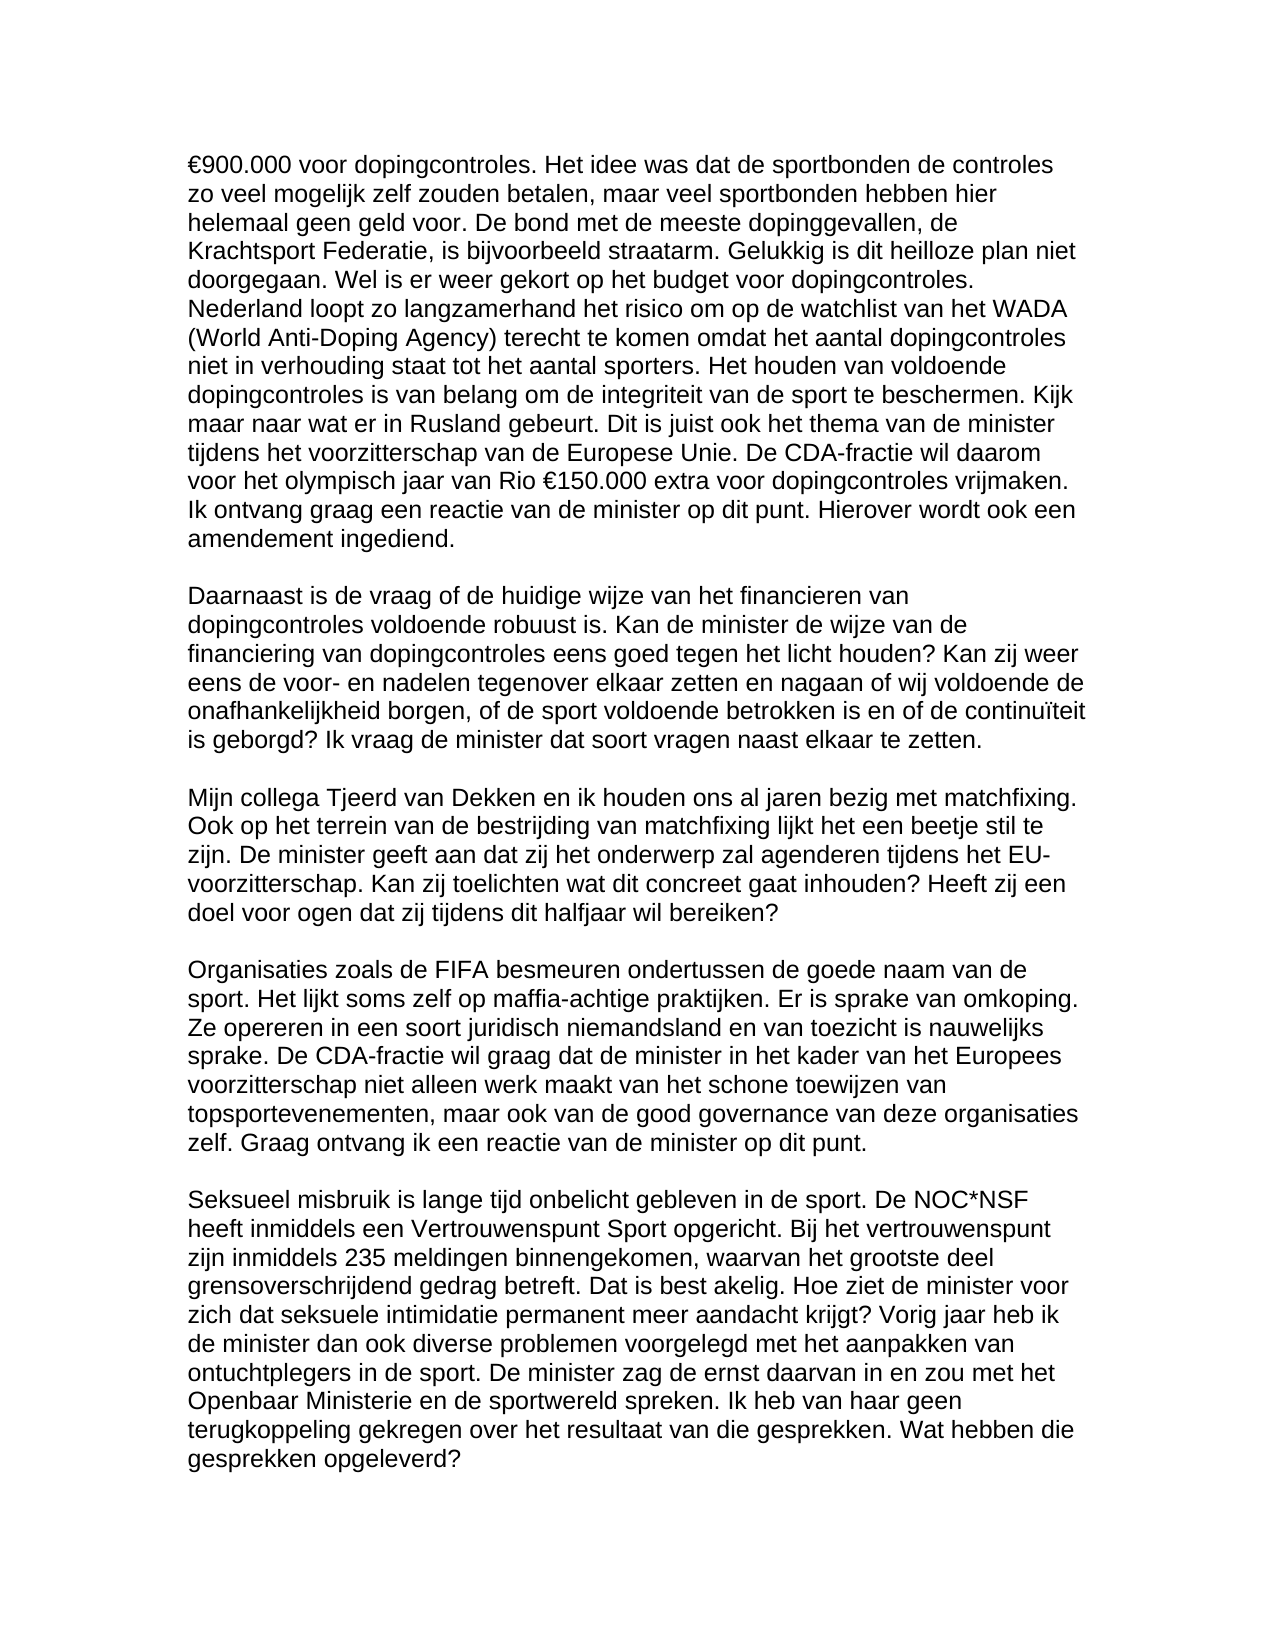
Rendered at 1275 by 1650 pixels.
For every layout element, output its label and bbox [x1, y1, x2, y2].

text [187, 150, 1087, 1472]
